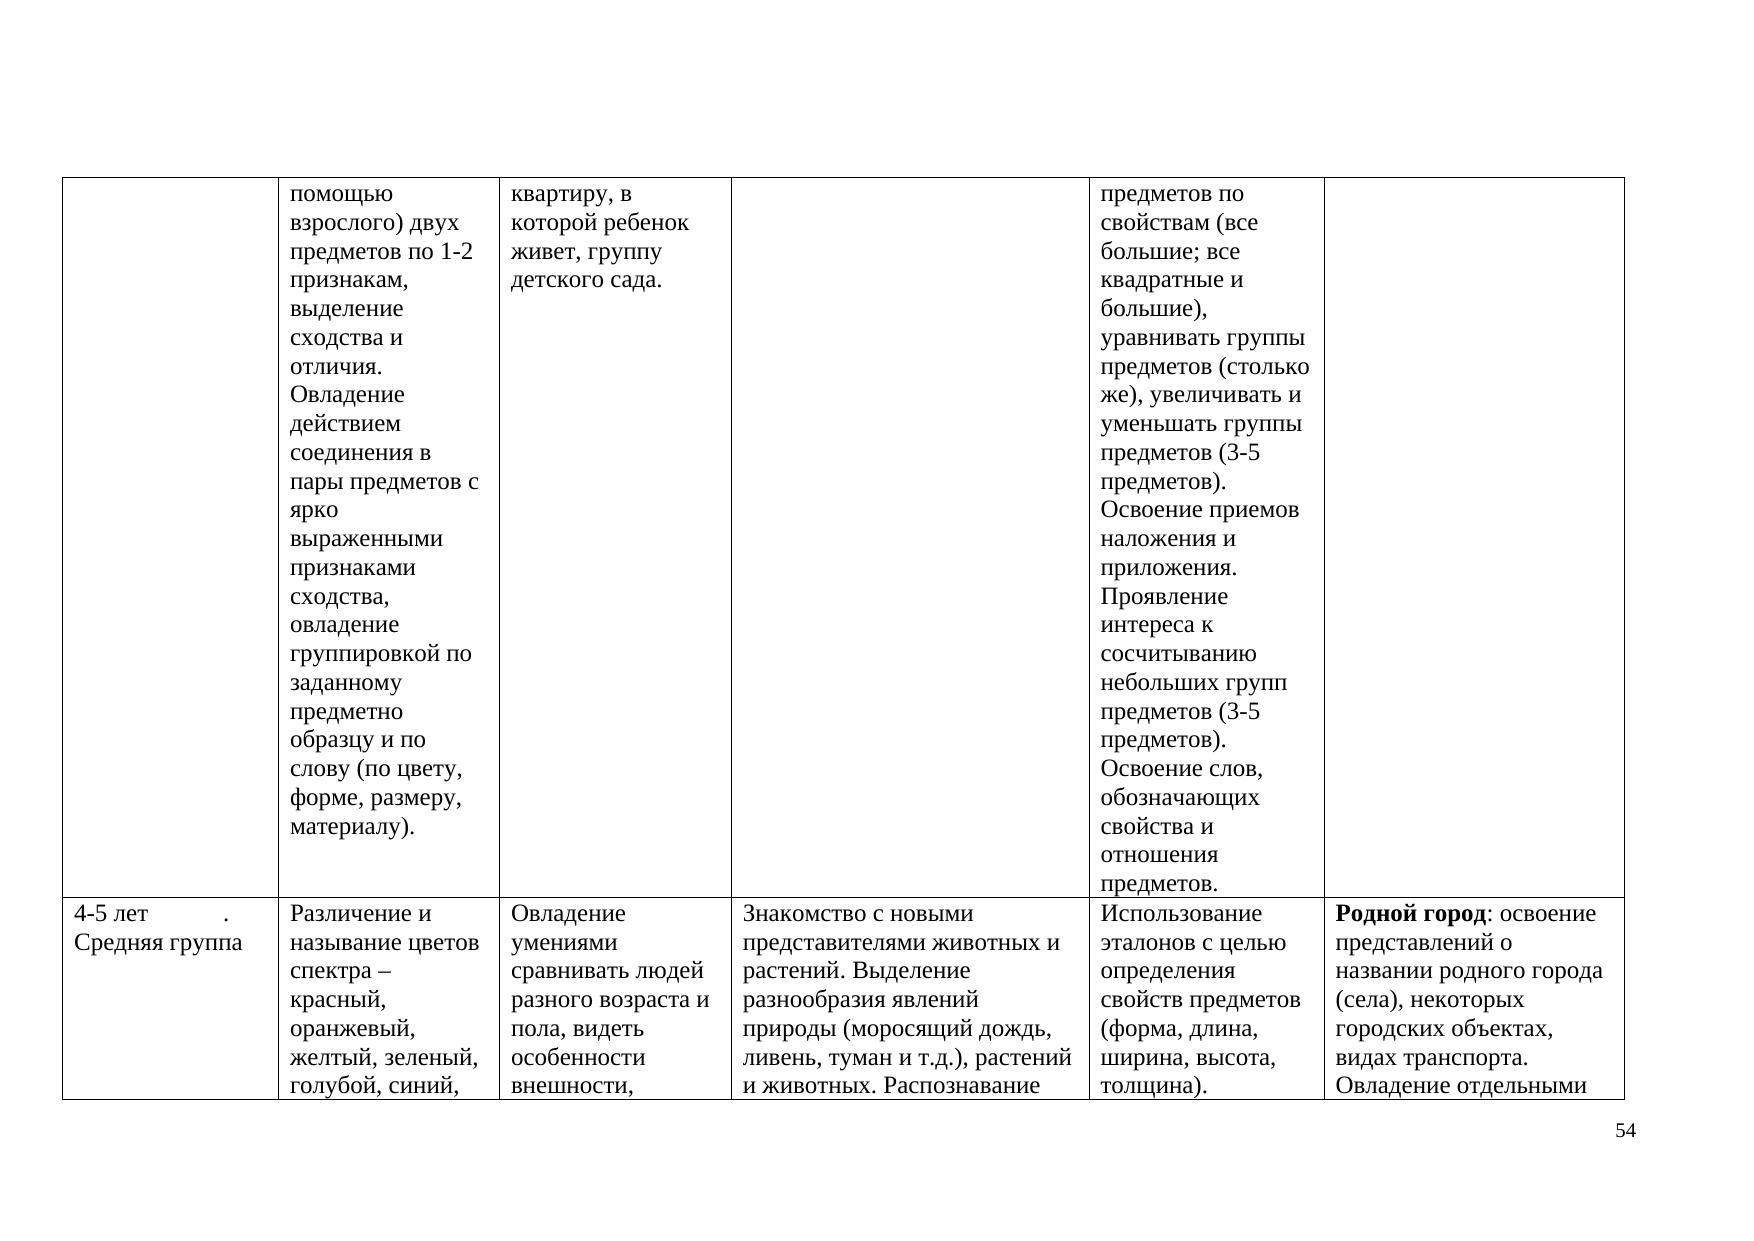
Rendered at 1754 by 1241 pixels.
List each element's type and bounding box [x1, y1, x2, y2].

table_cell [1325, 898, 1624, 1099]
table_cell [732, 898, 1089, 1099]
table_cell [1325, 178, 1624, 897]
table_cell [1090, 898, 1324, 1099]
table_cell [500, 178, 731, 897]
table_cell [279, 898, 499, 1099]
table_cell [1090, 178, 1324, 897]
table_cell [63, 178, 278, 897]
table_cell [279, 178, 499, 897]
table_cell [500, 898, 731, 1099]
table_cell [63, 898, 278, 1099]
table_cell [732, 178, 1089, 897]
